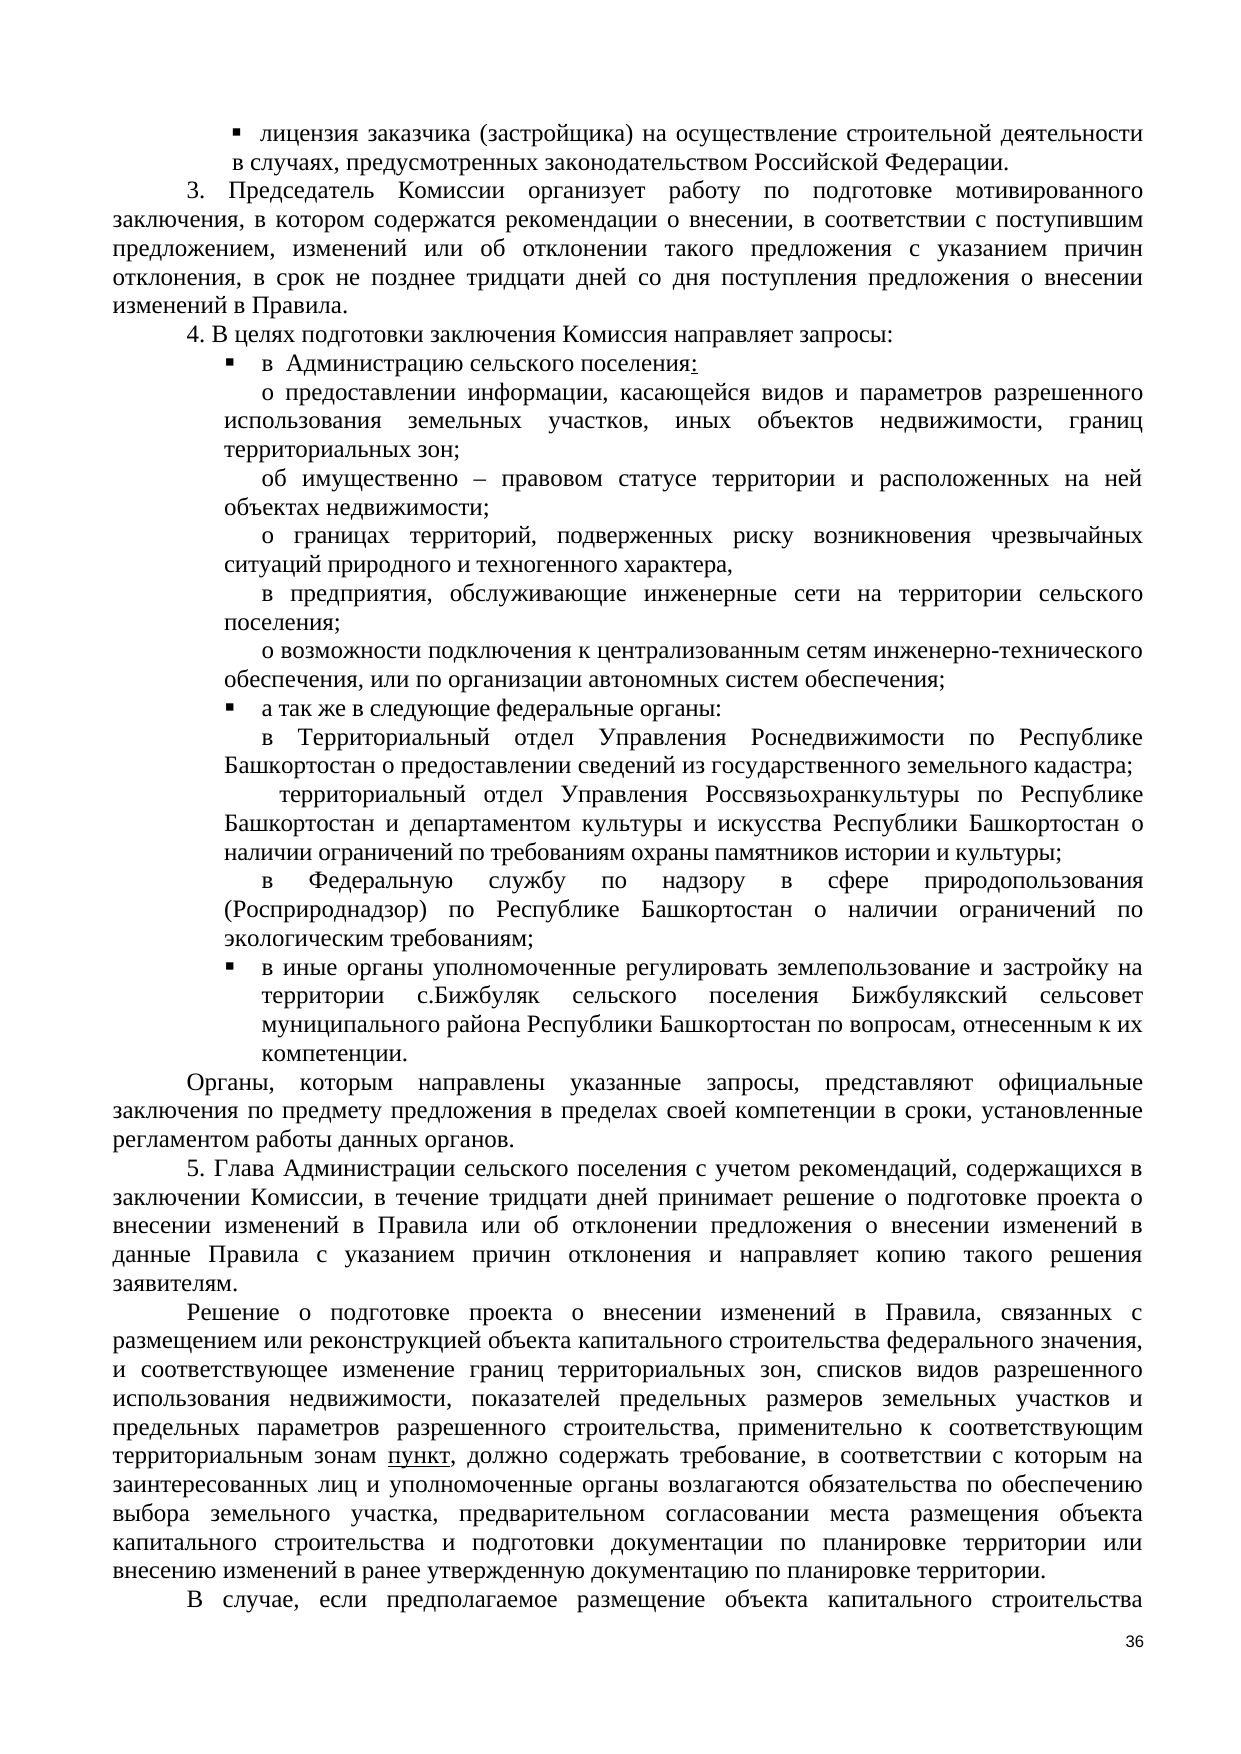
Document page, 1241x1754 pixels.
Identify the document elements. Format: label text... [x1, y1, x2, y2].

text об имущественно – правовом статусе территории и расположенных на ней объектах недвижимости; [224, 463, 1144, 521]
list а так же в следующие федеральные органы: [224, 693, 1144, 722]
list в Администрацию сельского поселения: [224, 348, 1144, 377]
text в Федеральную службу по надзору в сфере природопользования (Росприроднадзор) по Республике Башкортостан о наличии ограничений по экологическим требованиям; [224, 866, 1144, 952]
text Решение о подготовке проекта о внесении изменений в Правила, связанных с размещением или реконструкцией объекта капитального строительства федерального значения, и соответствующее изменение границ территориальных зон, списков видов разрешенного использования недвижимости, показателей предельных размеров земельных участков и предельных параметров разрешенного строительства, применительно к соответствующим территориальным зонам пункт, должно содержать требование, в соответствии с которым на заинтересованных лиц и уполномоченные органы возлагаются обязательства по обеспечению выбора земельного участка, предварительном согласовании места размещения объекта капитального строительства и подготовки документации по планировке территории или внесению изменений в ранее утвержденную документацию по планировке территории. [112, 1297, 1144, 1584]
text в предприятия, обслуживающие инженерные сети на территории сельского поселения; [224, 578, 1144, 636]
text территориальный отдел Управления Россвязьохранкультуры по Республике Башкортостан и департаментом культуры и искусства Республики Башкортостан о наличии ограничений по требованиям охраны памятников истории и культуры; [224, 779, 1144, 866]
text о границах территорий, подверженных риску возникновения чрезвычайных ситуаций природного и техногенного характера, [224, 521, 1144, 578]
list в иные органы уполномоченные регулировать землепользование и застройку на территории с.Бижбуляк сельского поселения Бижбулякский сельсовет муниципального района Республики Башкортостан по вопросам, отнесенным к их компетенции. [224, 952, 1144, 1067]
text 4. В целях подготовки заключения Комиссия направляет запросы: [112, 319, 1144, 348]
text о предоставлении информации, касающейся видов и параметров разрешенного использования земельных участков, иных объектов недвижимости, границ территориальных зон; [224, 377, 1144, 463]
text о возможности подключения к централизованным сетям инженерно-технического обеспечения, или по организации автономных систем обеспечения; [224, 636, 1144, 693]
text Органы, которым направлены указанные запросы, представляют официальные заключения по предмету предложения в пределах своей компетенции в сроки, установленные регламентом работы данных органов. [112, 1067, 1144, 1153]
text в Территориальный отдел Управления Роснедвижимости по Республике Башкортостан о предоставлении сведений из государственного земельного кадастра; [224, 722, 1144, 779]
list лицензия заказчика (застройщика) на осуществление строительной деятельности в случаях, предусмотренных законодательством Российской Федерации. [231, 118, 1144, 176]
text 5. Глава Администрации сельского поселения с учетом рекомендаций, содержащихся в заключении Комиссии, в течение тридцати дней принимает решение о подготовке проекта о внесении изменений в Правила или об отклонении предложения о внесении изменений в данные Правила с указанием причин отклонения и направляет копию такого решения заявителям. [112, 1153, 1144, 1297]
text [112, 1584, 1144, 1613]
text 3. Председатель Комиссии организует работу по подготовке мотивированного заключения, в котором содержатся рекомендации о внесении, в соответствии с поступившим предложением, изменений или об отклонении такого предложения с указанием причин отклонения, в срок не позднее тридцати дней со дня поступления предложения о внесении изменений в Правила. [112, 176, 1144, 319]
